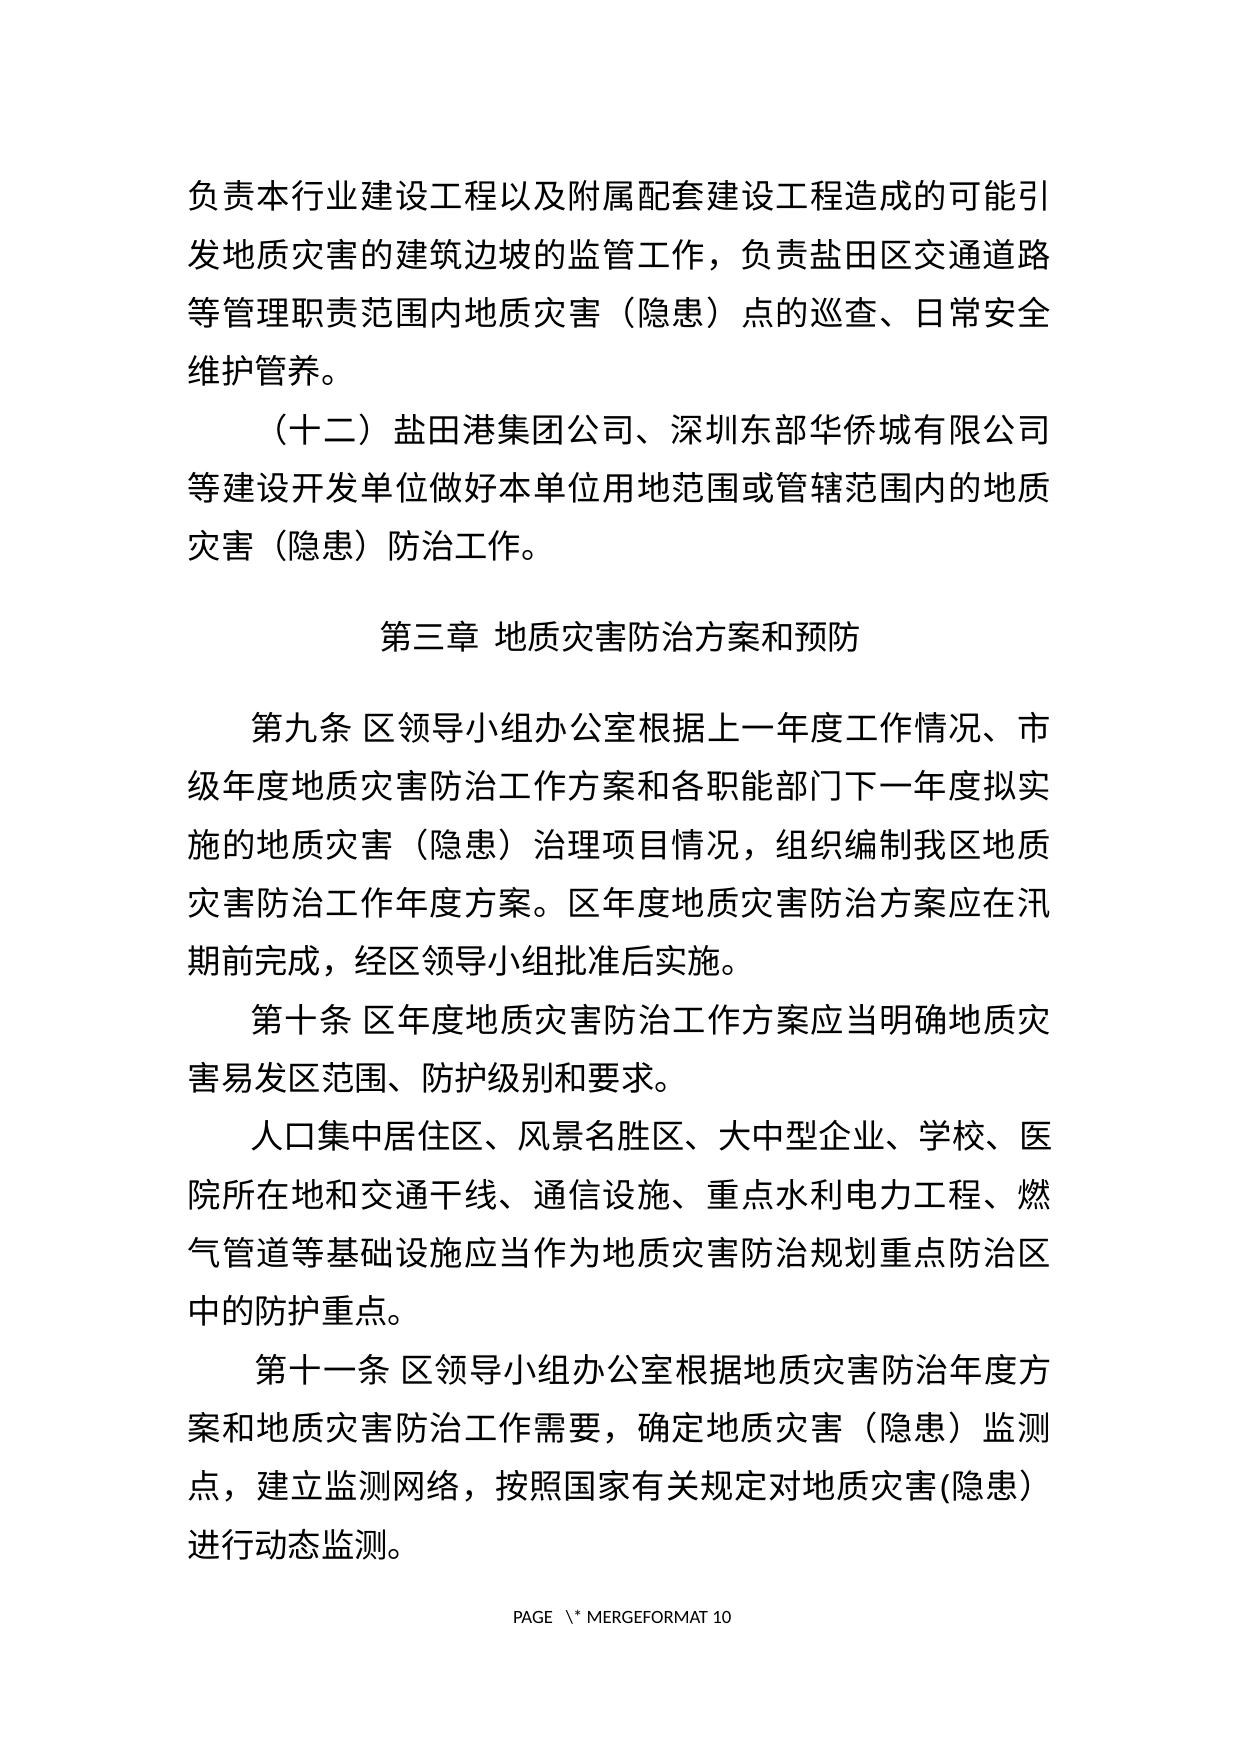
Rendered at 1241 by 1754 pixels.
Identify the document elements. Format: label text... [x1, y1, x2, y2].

text 第十条 区年度地质灾害防治工作方案应当明确地质灾害易发区范围、防护级别和要求。 [187, 985, 1053, 1102]
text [187, 162, 1053, 395]
text 人口集中居住区、风景名胜区、大中型企业、学校、医院所在地和交通干线、通信设施、重点水利电力工程、燃气管道等基础设施应当作为地质灾害防治规划重点防治区中的防护重点。 [187, 1102, 1053, 1335]
text 第九条 区领导小组办公室根据上一年度工作情况、市级年度地质灾害防治工作方案和各职能部门下一年度拟实施的地质灾害（隐患）治理项目情况，组织编制我区地质灾害防治工作年度方案。区年度地质灾害防治方案应在汛期前完成，经区领导小组批准后实施。 [187, 694, 1053, 985]
text 第十一条 区领导小组办公室根据地质灾害防治年度方案和地质灾害防治工作需要，确定地质灾害（隐患）监测点，建立监测网络，按照国家有关规定对地质灾害(隐患）进行动态监测。 [187, 1335, 1053, 1569]
text 第三章 地质灾害防治方案和预防 [187, 603, 1053, 661]
text （十二）盐田港集团公司、深圳东部华侨城有限公司等建设开发单位做好本单位用地范围或管辖范围内的地质灾害（隐患）防治工作。 [187, 395, 1053, 570]
